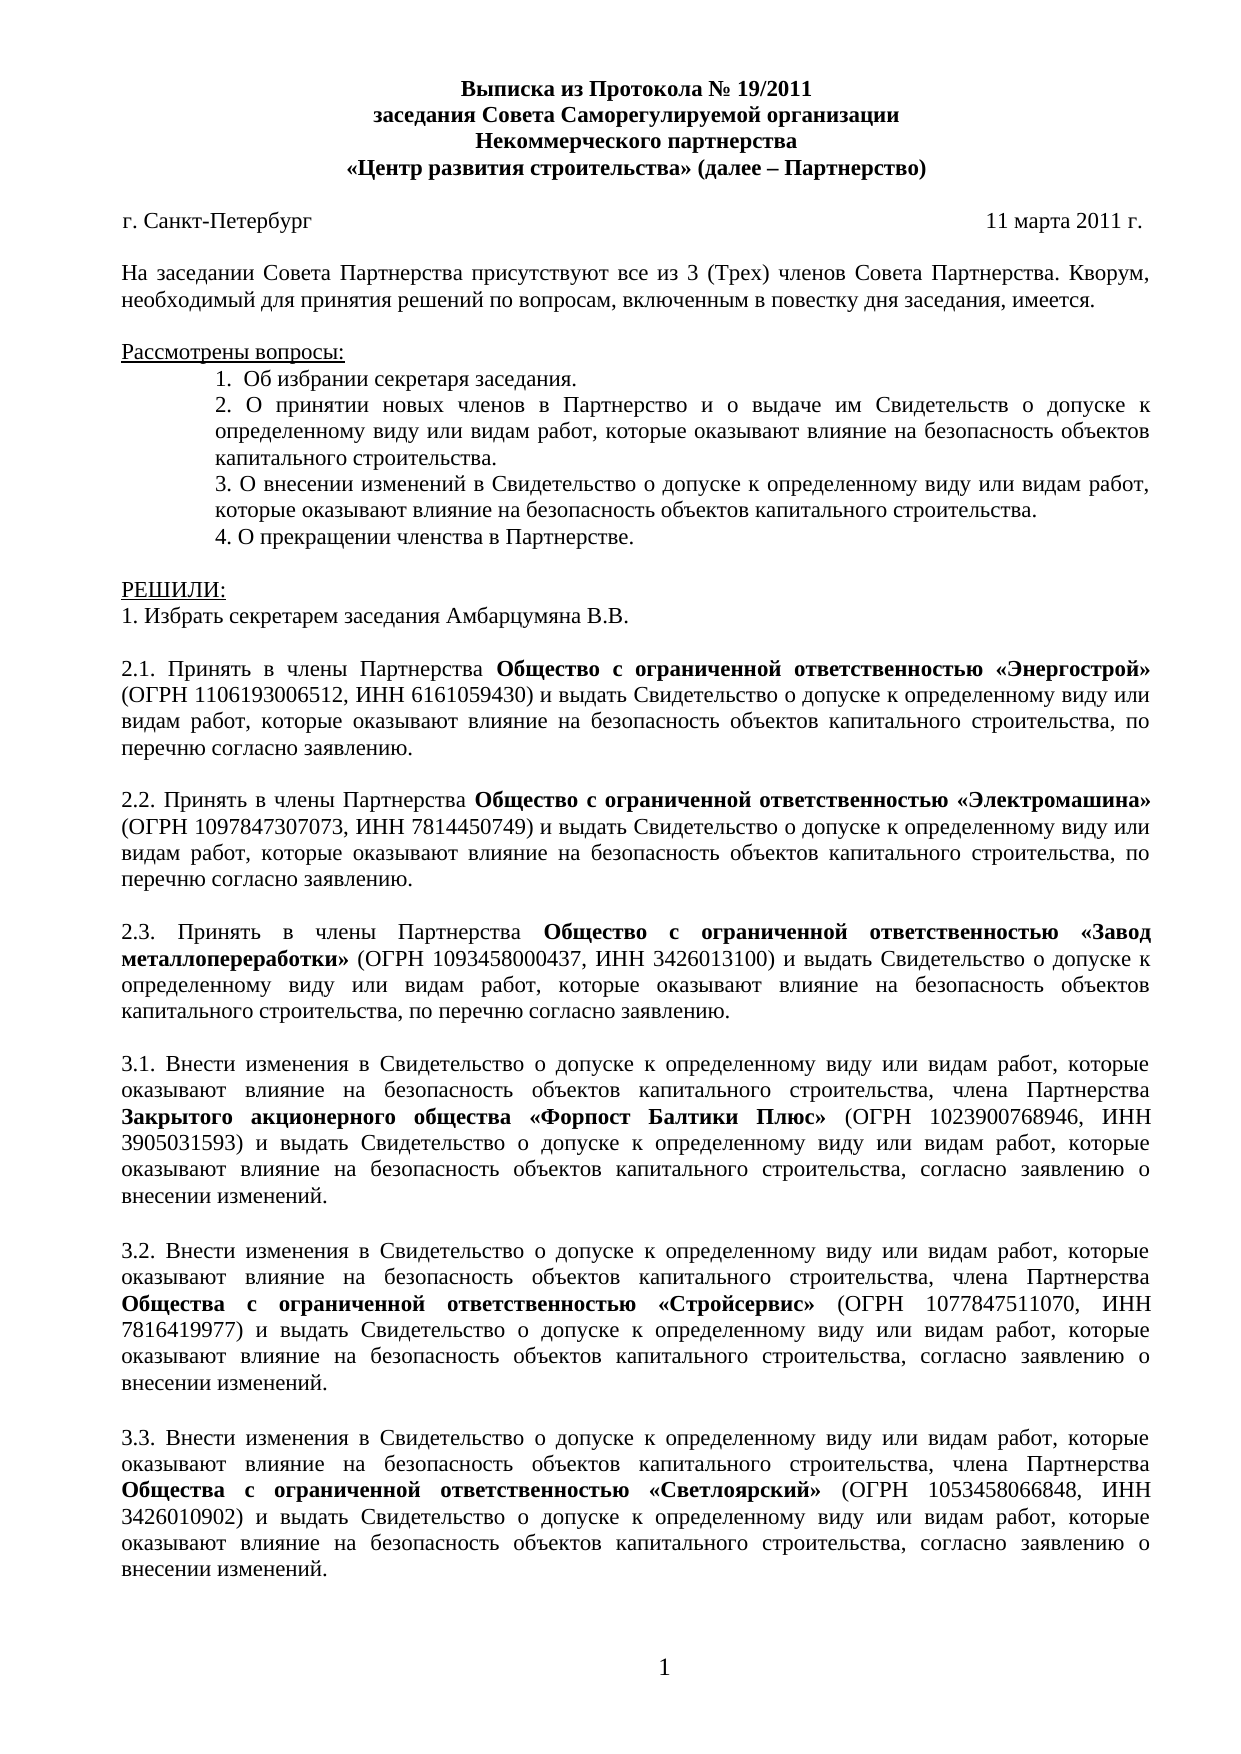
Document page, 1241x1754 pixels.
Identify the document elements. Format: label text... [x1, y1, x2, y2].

text 3.2. Внести изменения в Свидетельство о допуске к определенному виду или видам работ, которые оказывают влияние на безопасность объектов капитального строительства, члена Партнерства Общества с ограниченной ответственностью «Стройсервис» (ОГРН 1077847511070, ИНН 7816419977) и выдать Свидетельство о допуске к определенному виду или видам работ, которые оказывают влияние на безопасность объектов капитального строительства, согласно заявлению о внесении изменений. [121, 1237, 1152, 1395]
text На заседании Совета Партнерства присутствуют все из 3 (Трех) членов Совета Партнерства. Кворум, необходимый для принятия решений по вопросам, включенным в повестку дня заседания, имеется. [121, 259, 1152, 312]
text «Центр развития строительства» (далее – Партнерство) [121, 154, 1152, 180]
text 2.3. Принять в члены Партнерства Общество с ограниченной ответственностью «Завод металлопереработки» (ОГРН 1093458000437, ИНН 3426013100) и выдать Свидетельство о допуске к определенному виду или видам работ, которые оказывают влияние на безопасность объектов капитального строительства, по перечню согласно заявлению. [121, 918, 1152, 1024]
text 1. Об избрании секретаря заседания. [215, 365, 1152, 391]
text 3.3. Внести изменения в Свидетельство о допуске к определенному виду или видам работ, которые оказывают влияние на безопасность объектов капитального строительства, члена Партнерства Общества с ограниченной ответственностью «Светлоярский» (ОГРН 1053458066848, ИНН 3426010902) и выдать Свидетельство о допуске к определенному виду или видам работ, которые оказывают влияние на безопасность объектов капитального строительства, согласно заявлению о внесении изменений. [121, 1424, 1152, 1582]
text 3. О внесении изменений в Свидетельство о допуске к определенному виду или видам работ, которые оказывают влияние на безопасность объектов капитального строительства. [215, 470, 1152, 523]
text Рассмотрены вопросы: [121, 338, 1152, 365]
text 3.1. Внести изменения в Свидетельство о допуске к определенному виду или видам работ, которые оказывают влияние на безопасность объектов капитального строительства, члена Партнерства Закрытого акционерного общества «Форпост Балтики Плюс» (ОГРН 1023900768946, ИНН 3905031593) и выдать Свидетельство о допуске к определенному виду или видам работ, которые оказывают влияние на безопасность объектов капитального строительства, согласно заявлению о внесении изменений. [121, 1050, 1152, 1208]
text 4. О прекращении членства в Партнерстве. [215, 523, 1152, 549]
table_header г. Санкт-Петербург [111, 207, 632, 233]
text Выписка из Протокола № 19/2011 [121, 75, 1152, 101]
table_header 11 марта 2011 г. [633, 207, 1154, 233]
text заседания Совета Саморегулируемой организации [121, 101, 1152, 128]
text 2. О принятии новых членов в Партнерство и о выдаче им Свидетельств о допуске к определенному виду или видам работ, которые оказывают влияние на безопасность объектов капитального строительства. [215, 391, 1152, 470]
text 1. Избрать секретарем заседания Амбарцумяна В.В. [121, 602, 1152, 628]
text 2.1. Принять в члены Партнерства Общество с ограниченной ответственностью «Энергострой» (ОГРН 1106193006512, ИНН 6161059430) и выдать Свидетельство о допуске к определенному виду или видам работ, которые оказывают влияние на безопасность объектов капитального строительства, по перечню согласно заявлению. [121, 655, 1152, 760]
text 2.2. Принять в члены Партнерства Общество с ограниченной ответственностью «Электромашина» (ОГРН 1097847307073, ИНН 7814450749) и выдать Свидетельство о допуске к определенному виду или видам работ, которые оказывают влияние на безопасность объектов капитального строительства, по перечню согласно заявлению. [121, 786, 1152, 892]
text РЕШИЛИ: [121, 576, 1152, 602]
text Некоммерческого партнерства [121, 128, 1152, 154]
